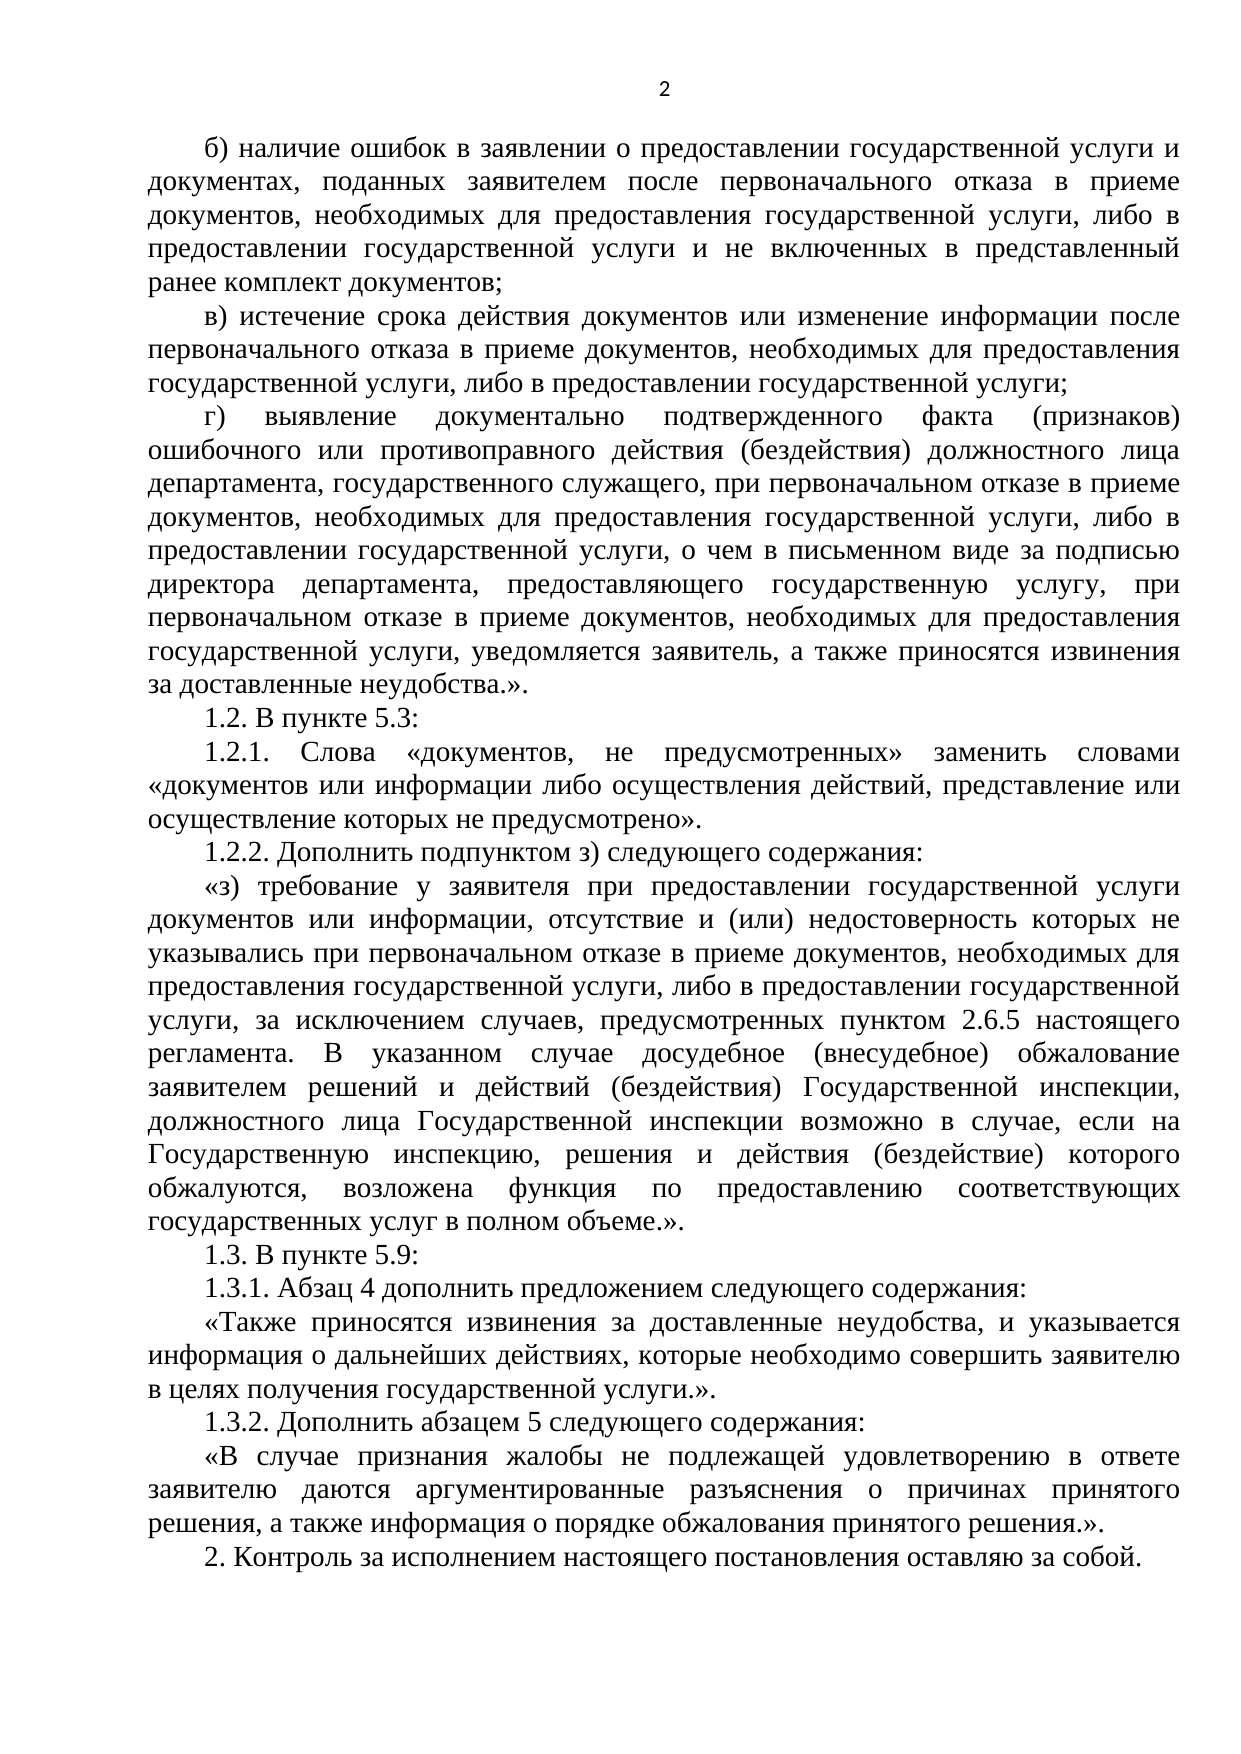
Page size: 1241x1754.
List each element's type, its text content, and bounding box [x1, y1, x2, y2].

text в) истечение срока действия документов или изменение информации после первоначального отказа в приеме документов, необходимых для предоставления государственной услуги, либо в предоставлении государственной услуги; [148, 298, 1181, 398]
text 1.3.1. Абзац 4 дополнить предложением следующего содержания: [148, 1270, 1181, 1304]
text «В случае признания жалобы не подлежащей удовлетворению в ответе заявителю даются аргументированные разъяснения о причинах принятого решения, а также информация о порядке обжалования принятого решения.». [148, 1438, 1181, 1539]
text 1.2.1. Слова «документов, не предусмотренных» заменить словами «документов или информации либо осуществления действий, представление или осуществление которых не предусмотрено». [148, 734, 1181, 834]
text 1.2.2. Дополнить подпунктом з) следующего содержания: [148, 834, 1181, 868]
text г) выявление документально подтвержденного факта (признаков) ошибочного или противоправного действия (бездействия) должностного лица департамента, государственного служащего, при первоначальном отказе в приеме документов, необходимых для предоставления государственной услуги, либо в предоставлении государственной услуги, о чем в письменном виде за подписью директора департамента, предоставляющего государственную услугу, при первоначальном отказе в приеме документов, необходимых для предоставления государственной услуги, уведомляется заявитель, а также приносятся извинения за доставленные неудобства.». [148, 398, 1181, 700]
text 1.3.2. Дополнить абзацем 5 следующего содержания: [148, 1404, 1181, 1438]
text 1.3. В пункте 5.9: [148, 1237, 1181, 1270]
text «з) требование у заявителя при предоставлении государственной услуги документов или информации, отсутствие и (или) недостоверность которых не указывались при первоначальном отказе в приеме документов, необходимых для предоставления государственной услуги, либо в предоставлении государственной услуги, за исключением случаев, предусмотренных пунктом 2.6.5 настоящего регламента. В указанном случае досудебное (внесудебное) обжалование заявителем решений и действий (бездействия) Государственной инспекции, должностного лица Государственной инспекции возможно в случае, если на Государственную инспекцию, решения и действия (бездействие) которого обжалуются, возложена функция по предоставлению соответствующих государственных услуг в полном объеме.». [148, 868, 1181, 1237]
text 2. Контроль за исполнением настоящего постановления оставляю за собой. [148, 1539, 1181, 1572]
text «Также приносятся извинения за доставленные неудобства, и указывается информация о дальнейших действиях, которые необходимо совершить заявителю в целях получения государственной услуги.». [148, 1304, 1181, 1404]
text б) наличие ошибок в заявлении о предоставлении государственной услуги и документах, поданных заявителем после первоначального отказа в приеме документов, необходимых для предоставления государственной услуги, либо в предоставлении государственной услуги и не включенных в представленный ранее комплект документов; [148, 130, 1181, 298]
text 1.2. В пункте 5.3: [148, 700, 1181, 734]
